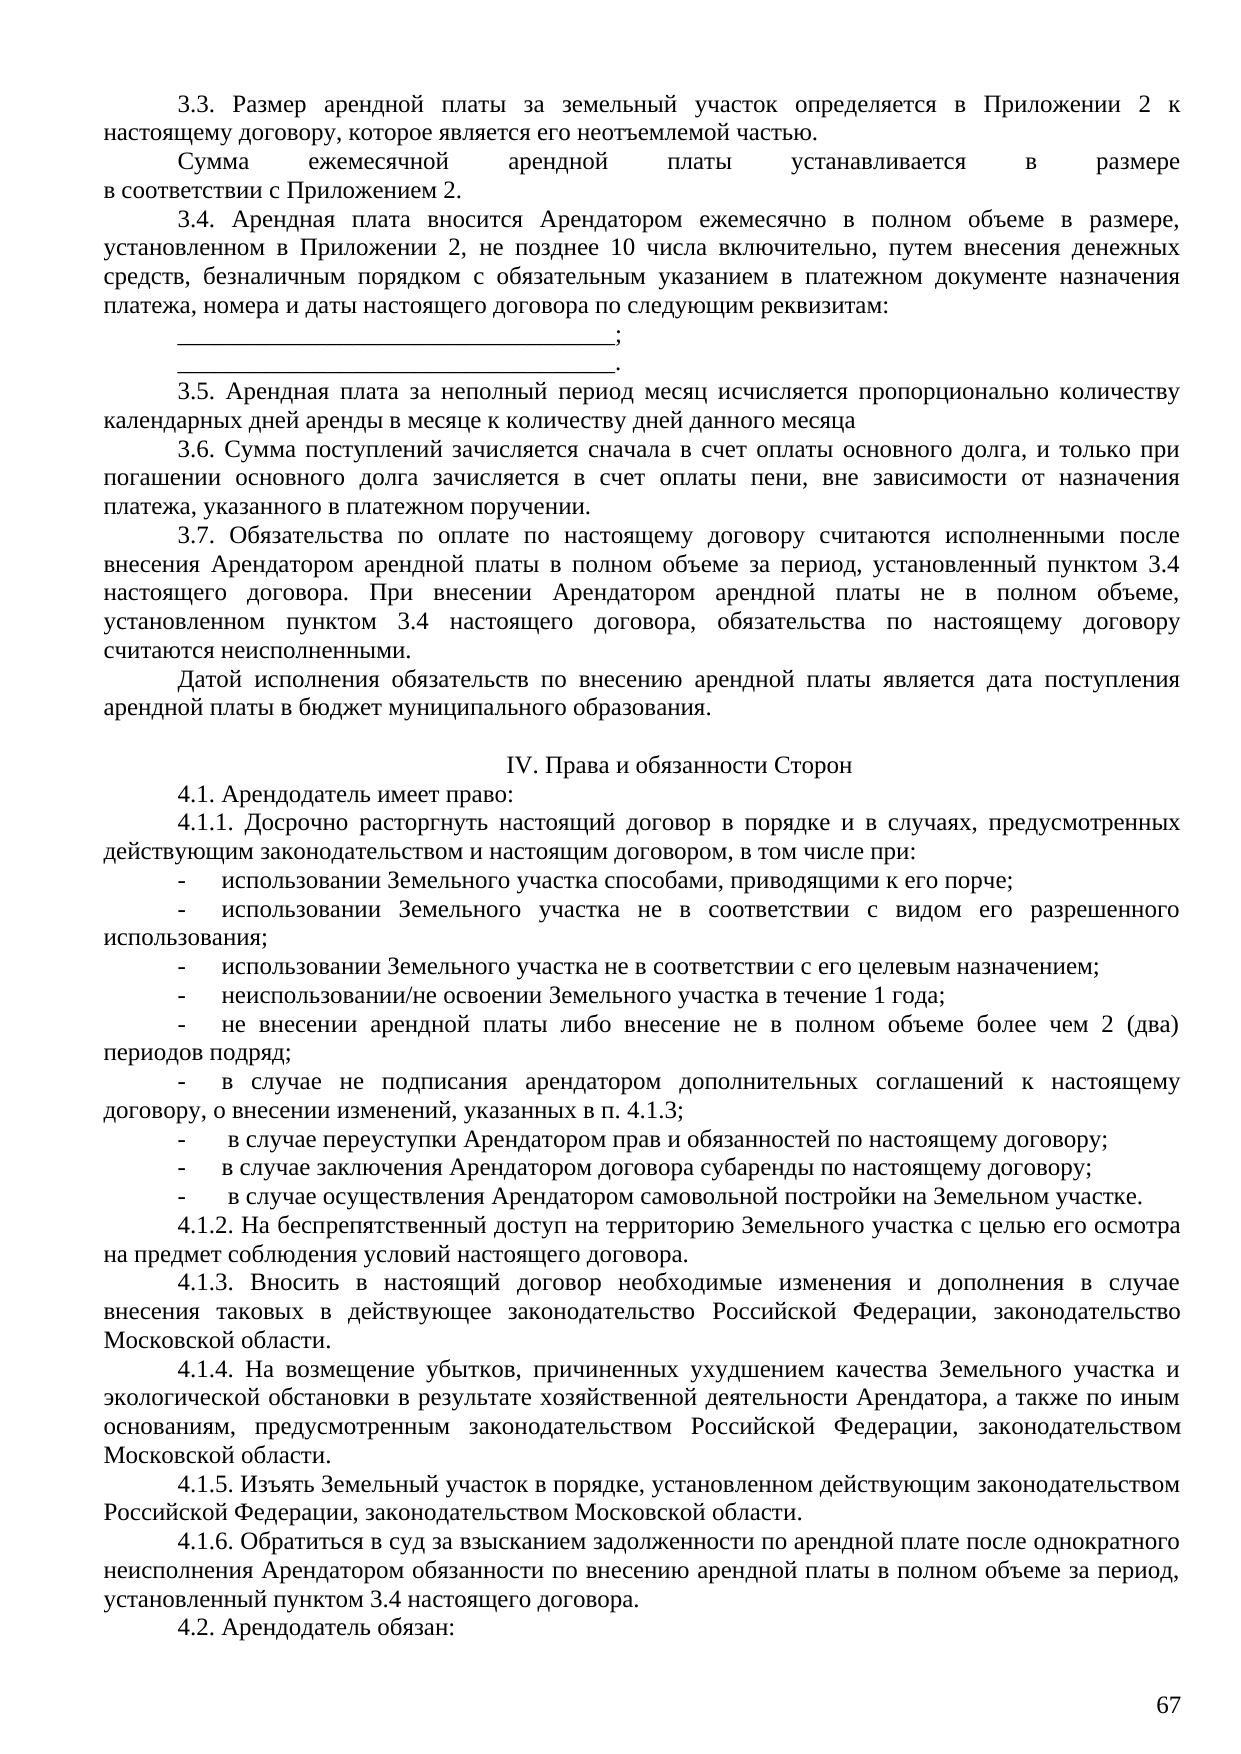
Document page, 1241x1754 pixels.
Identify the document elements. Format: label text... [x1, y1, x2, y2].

text 3.5. Арендная плата за неполный период месяц исчисляется пропорционально количеству календарных дней аренды в месяце к количеству дней данного месяца [103, 376, 1181, 434]
text 4.2. Арендодатель обязан: [103, 1612, 1181, 1641]
text 4.1.1. Досрочно расторгнуть настоящий договор в порядке и в случаях, предусмотренных действующим законодательством и настоящим договором, в том числе при: [103, 807, 1181, 865]
list использовании Земельного участка не в соответствии с его целевым назначением; [103, 951, 1181, 980]
text IV. Права и обязанности Сторон [103, 750, 1181, 779]
text 4.1.5. Изъять Земельный участок в порядке, установленном действующим законодательством Российской Федерации, законодательством Московской области. [103, 1469, 1181, 1526]
text ___________________________________; [103, 319, 1181, 347]
text ___________________________________. [103, 347, 1181, 376]
list не внесении арендной платы либо внесение не в полном объеме более чем 2 (два) периодов подряд; [103, 1009, 1181, 1066]
list в случае осуществления Арендатором самовольной постройки на Земельном участке. [103, 1181, 1181, 1210]
text 3.3. Размер арендной платы за земельный участок определяется в Приложении 2 к настоящему договору, которое является его неотъемлемой частью. [103, 89, 1181, 146]
text 3.4. Арендная плата вносится Арендатором ежемесячно в полном объеме в размере, установленном в Приложении 2, не позднее 10 числа включительно, путем внесения денежных средств, безналичным порядком с обязательным указанием в платежном документе назначения платежа, номера и даты настоящего договора по следующим реквизитам: [103, 204, 1181, 319]
text 4.1.6. Обратиться в суд за взысканием задолженности по арендной плате после однократного неисполнения Арендатором обязанности по внесению арендной платы в полном объеме за период, установленный пунктом 3.4 настоящего договора. [103, 1526, 1181, 1612]
list неиспользовании/не освоении Земельного участка в течение 1 года; [103, 980, 1181, 1009]
list использовании Земельного участка способами, приводящими к его порче; [103, 865, 1181, 894]
text 3.7. Обязательства по оплате по настоящему договору считаются исполненными после внесения Арендатором арендной платы в полном объеме за период, установленный пунктом 3.4 настоящего договора. При внесении Арендатором арендной платы не в полном объеме, установленном пунктом 3.4 настоящего договора, обязательства по настоящему договору считаются неисполненными. [103, 520, 1181, 664]
text Датой исполнения обязательств по внесению арендной платы является дата поступления арендной платы в бюджет муниципального образования. [103, 664, 1181, 721]
text 3.6. Сумма поступлений зачисляется сначала в счет оплаты основного долга, и только при погашении основного долга зачисляется в счет оплаты пени, вне зависимости от назначения платежа, указанного в платежном поручении. [103, 434, 1181, 520]
text 4.1.3. Вносить в настоящий договор необходимые изменения и дополнения в случае внесения таковых в действующее законодательство Российской Федерации, законодательство Московской области. [103, 1267, 1181, 1354]
text 4.1.2. На беспрепятственный доступ на территорию Земельного участка с целью его осмотра на предмет соблюдения условий настоящего договора. [103, 1210, 1181, 1267]
list в случае не подписания арендатором дополнительных соглашений к настоящему договору, о внесении изменений, указанных в п. 4.1.3; [103, 1066, 1181, 1124]
text Сумма ежемесячной арендной платы устанавливается в размере в соответствии с Приложением 2. [103, 146, 1181, 204]
list в случае заключения Арендатором договора субаренды по настоящему договору; [103, 1152, 1181, 1181]
text 4.1. Арендодатель имеет право: [103, 779, 1181, 807]
text 4.1.4. На возмещение убытков, причиненных ухудшением качества Земельного участка и экологической обстановки в результате хозяйственной деятельности Арендатора, а также по иным основаниям, предусмотренным законодательством Российской Федерации, законодательством Московской области. [103, 1354, 1181, 1469]
list в случае переуступки Арендатором прав и обязанностей по настоящему договору; [103, 1124, 1181, 1152]
list использовании Земельного участка не в соответствии с видом его разрешенного использования; [103, 894, 1181, 951]
